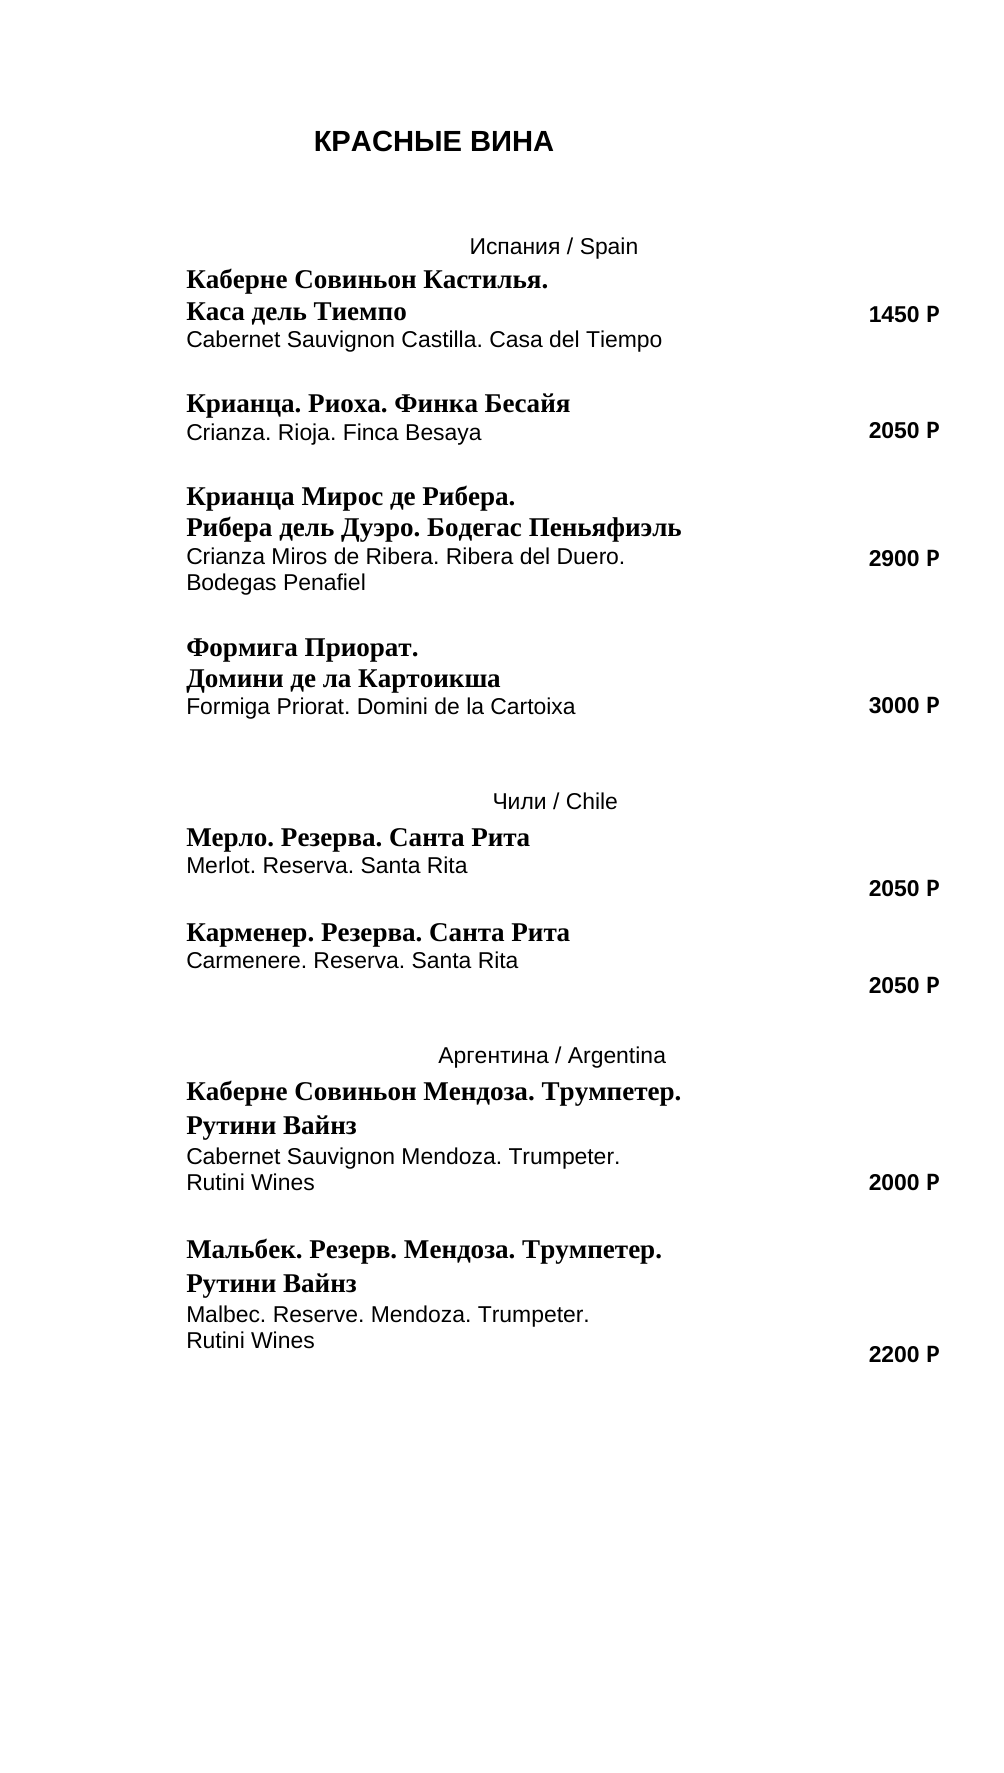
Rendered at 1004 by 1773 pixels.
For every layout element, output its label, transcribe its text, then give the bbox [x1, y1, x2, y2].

text Bodegas Penafiel [186, 569, 737, 595]
text Cabernet Sauvignon Castilla. Casa del Tiempo [186, 326, 737, 352]
text Испания / Spain [469, 233, 737, 259]
text Домини де ла Картоикша [186, 662, 737, 693]
text Чили / Chile [492, 788, 737, 814]
text Мальбек. Резерв. Мендоза. Трумпетер. Рутини Вайнз [186, 1233, 737, 1298]
text Формига Приорат. [186, 631, 737, 662]
text Рибера дель Дуэро. Бодегас Пеньяфиэль [186, 512, 737, 543]
text Malbec. Reserve. Mendoza. Trumpeter. [186, 1301, 737, 1327]
text Каберне Совиньон Мендоза. Трумпетер. Рутини Вайнз [186, 1075, 737, 1140]
text Crianza Miros de Ribera. Ribera del Duero. [186, 543, 737, 569]
text Cabernet Sauvignon Mendoza. Trumpeter. [186, 1143, 737, 1169]
text Rutini Wines [186, 1327, 737, 1354]
text Rutini Wines [186, 1169, 737, 1196]
text Formiga Priorat. Domini de la Cartoixa [186, 693, 737, 719]
text Каберне Совиньон Кастилья. [186, 263, 737, 294]
text Merlot. Reserva. Santa Rita [186, 852, 737, 878]
text Мерло. Резерва. Санта Рита [186, 821, 737, 852]
text Аргентина / Argentina [438, 1042, 737, 1068]
text Crianza. Rioja. Finca Besaya [186, 419, 737, 445]
text Карменер. Резерва. Санта Рита [186, 916, 737, 947]
text Крианца Мирос де Рибера. [186, 480, 737, 512]
text Каса дель Тиемпо [186, 294, 737, 326]
text Крианца. Риоха. Финка Бесайя [186, 387, 737, 419]
text Carmenere. Reserva. Santa Rita [186, 947, 737, 973]
